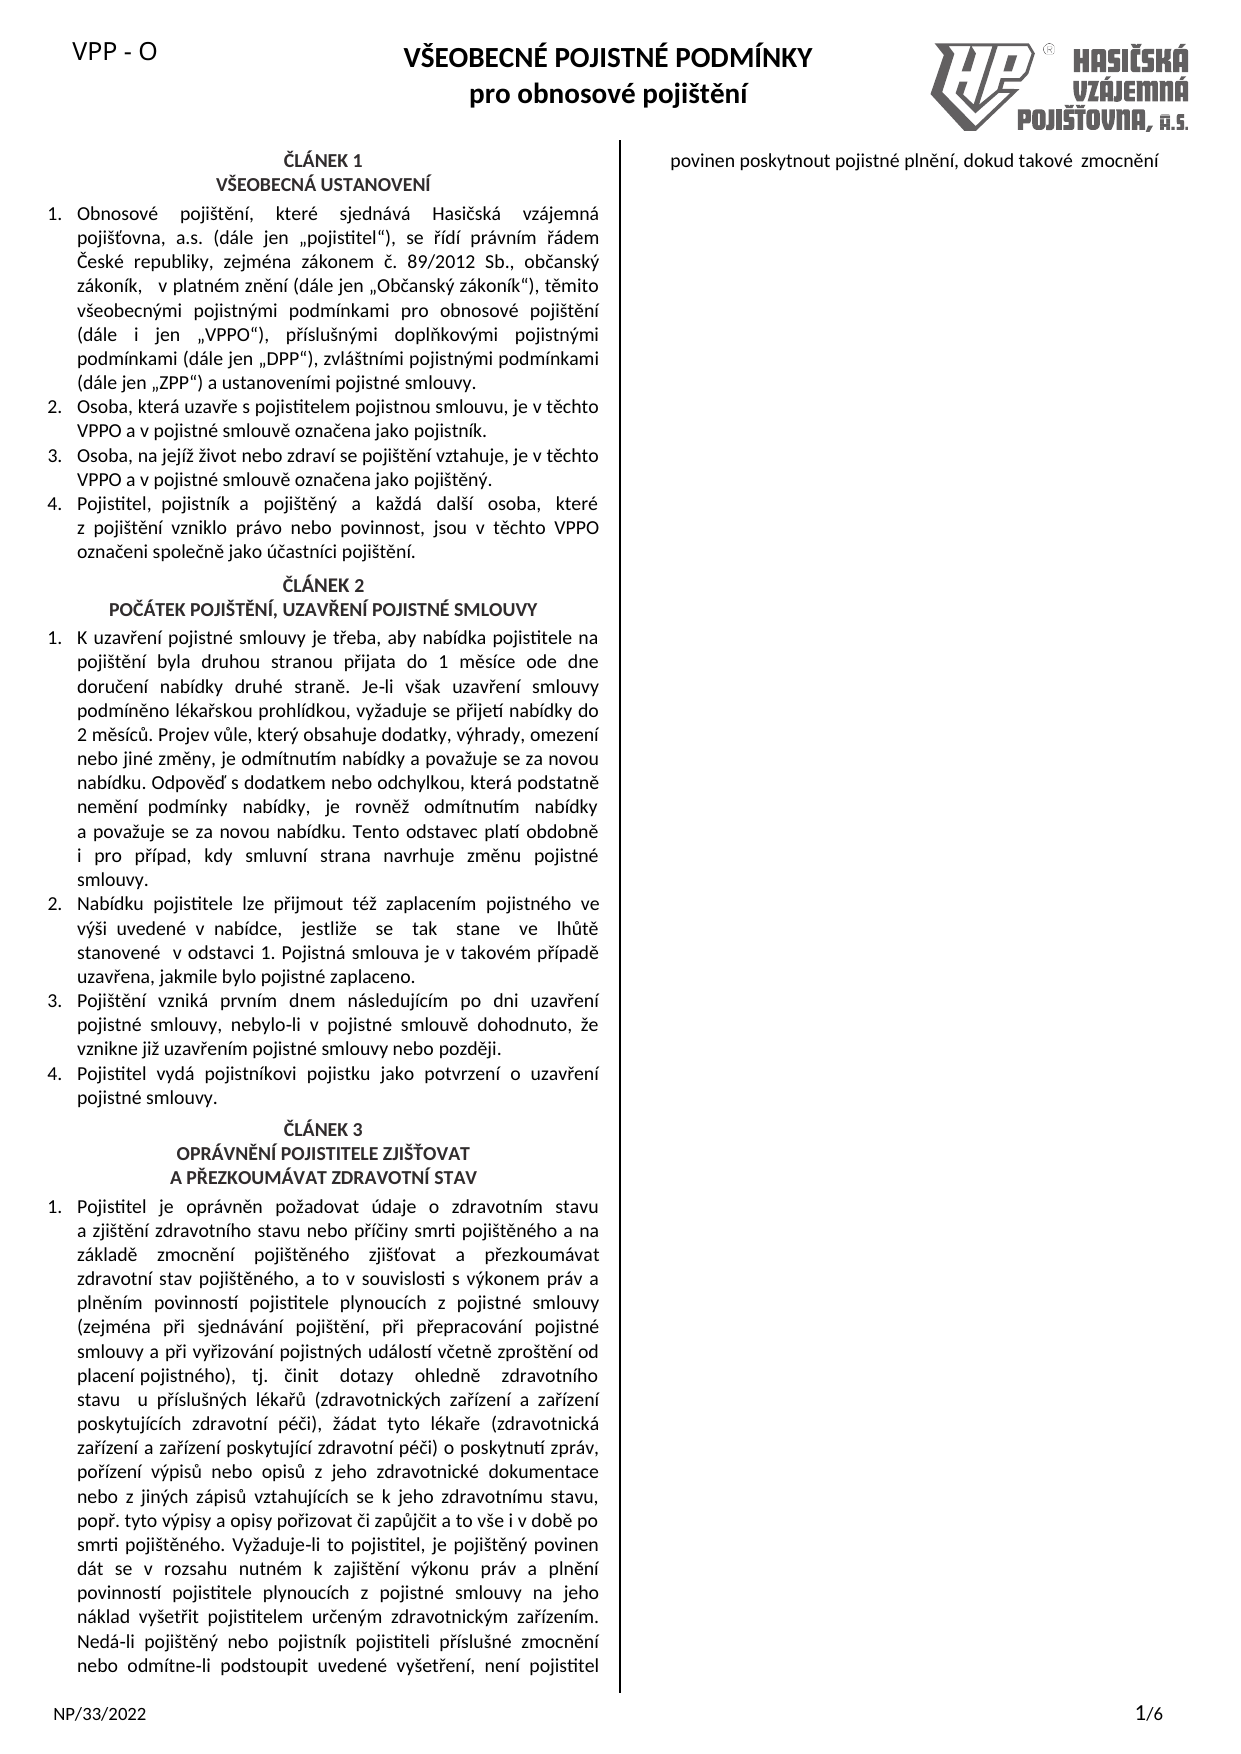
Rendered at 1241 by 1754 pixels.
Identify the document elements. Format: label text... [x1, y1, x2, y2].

subtitle POČÁTEK POJIŠTĚNÍ, UZAVŘENÍ POJISTNÉ SMLOUVY [53, 597, 593, 621]
subtitle ČLÁNEK 1 VŠEOBECNÁ USTANOVENÍ [216, 148, 433, 197]
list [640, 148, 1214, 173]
text pro obnosové pojištění [401, 75, 815, 111]
subtitle VPP - O [72, 33, 177, 67]
list Pojistitel vydá pojistníkovi pojistku jako potvrzení o uzavření pojistné smlouvy. [47, 1061, 600, 1109]
text OPRÁVNĚNÍ POJISTITELE ZJIŠŤOVAT A PŘEZKOUMÁVAT ZDRAVOTNÍ STAV [169, 1141, 477, 1190]
list K uzavření pojistné smlouvy je třeba, aby nabídka pojistitele na pojištění byla druhou stranou přijata do 1 měsíce ode dne doručení nabídky druhé straně. Je‐li však uzavření smlouvy podmíněno lékařskou prohlídkou, vyžaduje se přijetí nabídky do 2 měsíců. Projev vůle, který obsahuje dodatky, výhrady, omezení nebo jiné změny, je odmítnutím nabídky a považuje se za novou nabídku. Odpověď s dodatkem nebo odchylkou, která podstatně nemění podmínky nabídky, je rovněž odmítnutím nabídky a považuje se za novou nabídku. Tento odstavec platí obdobně i pro případ, kdy smluvní strana navrhuje změnu pojistné smlouvy. [47, 625, 600, 891]
list Obnosové pojištění, které sjednává Hasičská vzájemná pojišťovna, a.s. (dále jen „pojistitel“), se řídí právním řádem České republiky, zejména zákonem č. 89/2012 Sb., občanský zákoník, v platném znění (dále jen „Občanský zákoník“), těmito všeobecnými pojistnými podmínkami pro obnosové pojištění (dále i jen „VPPO“), příslušnými doplňkovými pojistnými podmínkami (dále jen „DPP“), zvláštními pojistnými podmínkami (dále jen „ZPP“) a ustanoveními pojistné smlouvy. [47, 201, 600, 394]
list Pojištění vzniká prvním dnem následujícím po dni uzavření pojistné smlouvy, nebylo‐li v pojistné smlouvě dohodnuto, že vznikne již uzavřením pojistné smlouvy nebo později. [47, 988, 599, 1061]
picture [1043, 43, 1055, 55]
subtitle ČLÁNEK 3 [53, 1117, 593, 1141]
picture [1160, 114, 1188, 130]
list Osoba, která uzavře s pojistitelem pojistnou smlouvu, je v těchto VPPO a v pojistné smlouvě označena jako pojistník. [47, 394, 600, 443]
text ČLÁNEK 2 [53, 572, 593, 597]
list Pojistitel je oprávněn požadovat údaje o zdravotním stavu a zjištění zdravotního stavu nebo příčiny smrti pojištěného a na základě zmocnění pojištěného zjišťovat a přezkoumávat zdravotní stav pojištěného, a to v souvislosti s výkonem práv a plněním povinností pojistitele plynoucích z pojistné smlouvy (zejména při sjednávání pojištění, při přepracování pojistné smlouvy a při vyřizování pojistných událostí včetně zproštění od placení pojistného), tj. činit dotazy ohledně zdravotního stavu u příslušných lékařů (zdravotnických zařízení a zařízení poskytujících zdravotní péči), žádat tyto lékaře (zdravotnická zařízení a zařízení poskytující zdravotní péči) o poskytnutí zpráv, pořízení výpisů nebo opisů z jeho zdravotnické dokumentace nebo z jiných zápisů vztahujících se k jeho zdravotnímu stavu, popř. tyto výpisy a opisy pořizovat či zapůjčit a to vše i v době po smrti pojištěného. Vyžaduje‐li to pojistitel, je pojištěný povinen dát se v rozsahu nutném k zajištění výkonu práv a plnění povinností pojistitele plynoucích z pojistné smlouvy na jeho náklad vyšetřit pojistitelem určeným zdravotnickým zařízením. Nedá‐li pojištěný nebo pojistník pojistiteli příslušné zmocnění nebo odmítne‐li podstoupit uvedené vyšetření, není pojistitel povinen poskytnout pojistné plnění, dokud takové zmocnění [47, 1194, 600, 1677]
list Osoba, na jejíž život nebo zdraví se pojištění vztahuje, je v těchto VPPO a v pojistné smlouvě označena jako pojištěný. [47, 443, 600, 491]
list Pojistitel, pojistník a pojištěný a každá další osoba, které z pojištění vzniklo právo nebo povinnost, jsou v těchto VPPO označeni společně jako účastníci pojištění. [47, 491, 600, 563]
list Nabídku pojistitele lze přijmout též zaplacením pojistného ve výši uvedené v nabídce, jestliže se tak stane ve lhůtě stanovené v odstavci 1. Pojistná smlouva je v takovém případě uzavřena, jakmile bylo pojistné zaplaceno. [47, 891, 600, 988]
text VŠEOBECNÉ POJISTNÉ PODMÍNKY [401, 39, 814, 75]
